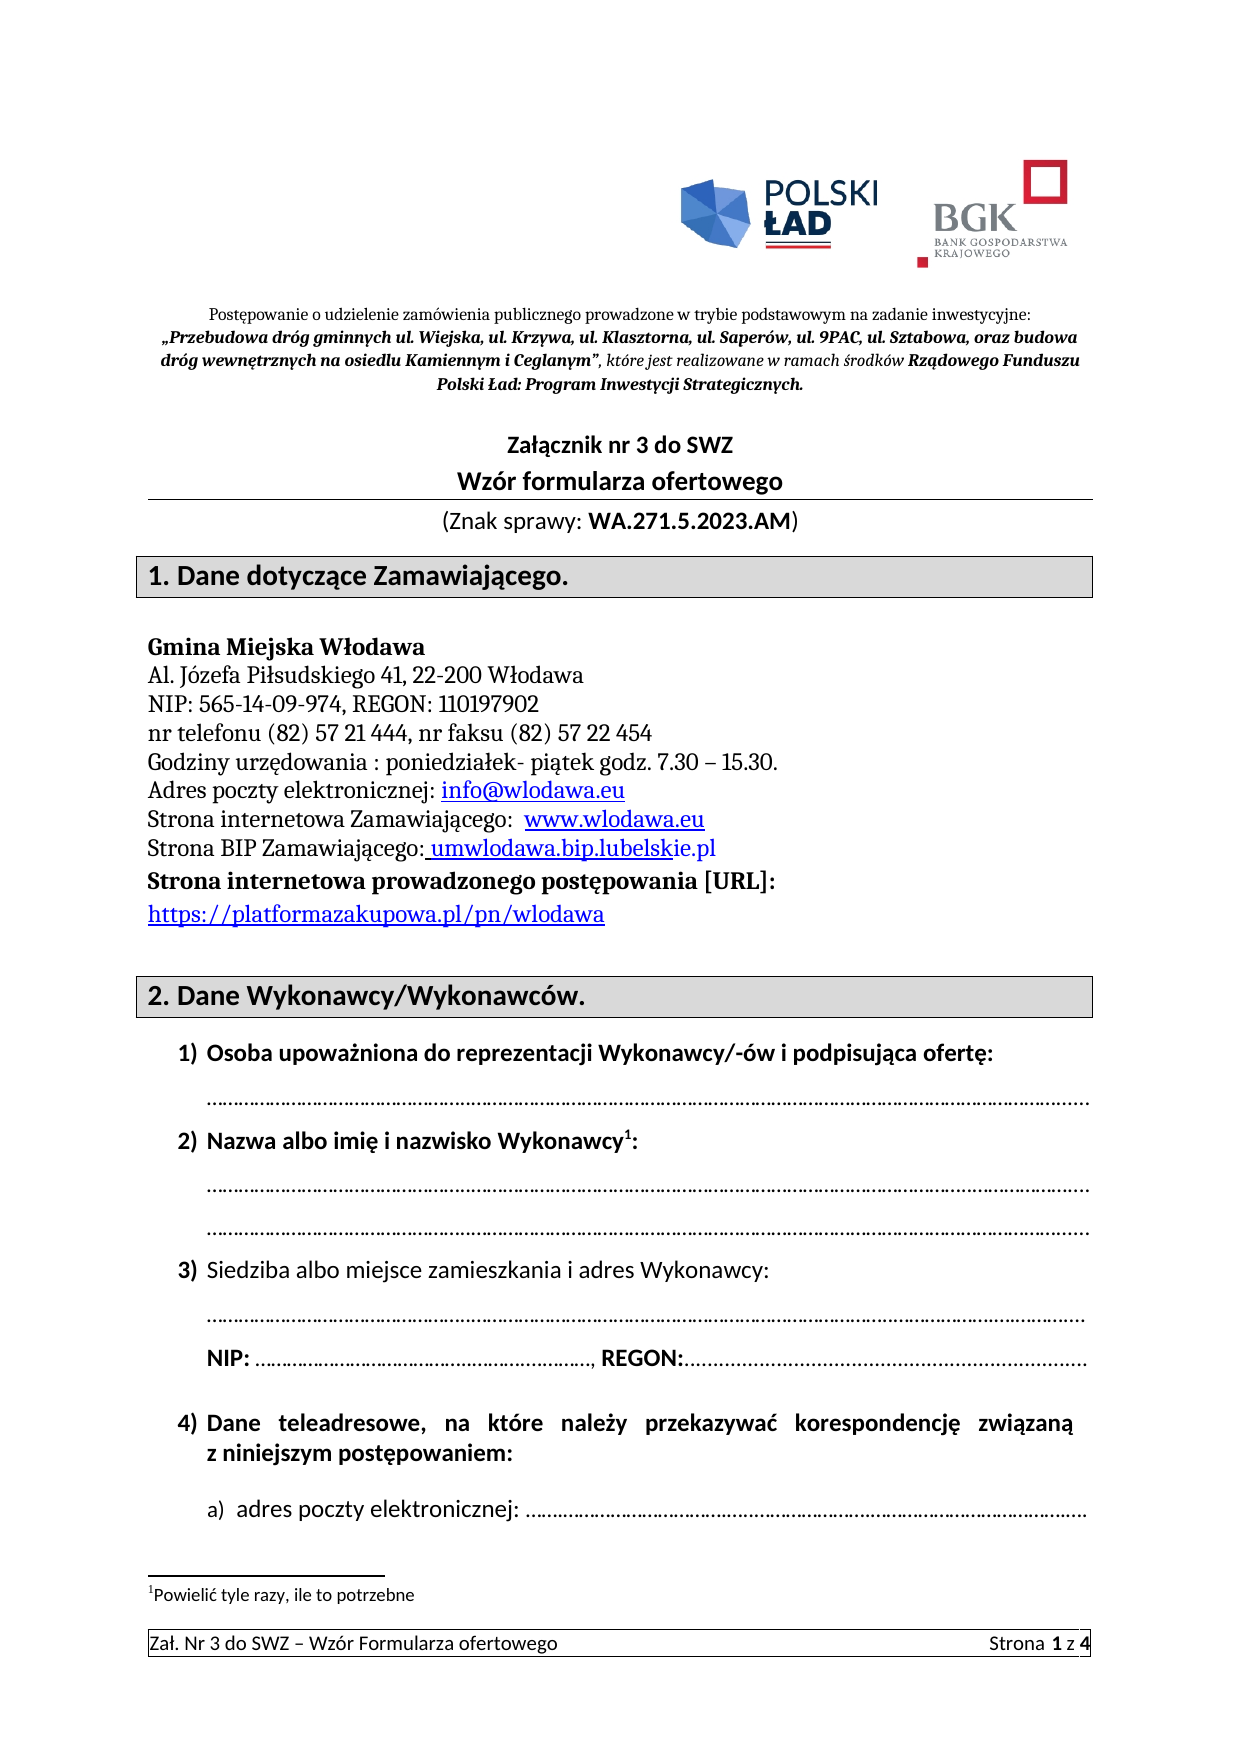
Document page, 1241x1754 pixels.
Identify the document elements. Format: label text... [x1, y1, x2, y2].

table_header Dane Wykonawcy/Wykonawców. [137, 977, 1092, 1017]
list Nazwa albo imię i nazwisko Wykonawcy: [177, 1125, 1093, 1155]
list …………………………………………..…………………………………………………………………………………..……………….... [177, 1171, 1093, 1199]
list Godziny urzędowania : poniedziałek- piątek godz. 7.30 – 15.30. [148, 748, 1093, 776]
list Strona internetowa prowadzonego postępowania [URL]: [148, 867, 1093, 896]
text Załącznik nr 3 do SWZ [148, 429, 1093, 459]
text Wzór formularza ofertowego [148, 464, 1093, 499]
list Dane teleadresowe, na które należy przekazywać korespondencję związaną z niniejszym postępowaniem: [177, 1407, 1093, 1468]
picture [670, 147, 1088, 278]
list Strona internetowa Zamawiającego: www.wlodawa.eu [148, 805, 1093, 834]
list Al. Józefa Piłsudskiego 41, 22-200 Włodawa [148, 661, 1093, 690]
table_header Dane dotyczące Zamawiającego. [137, 557, 1092, 597]
list NIP: 565-14-09-974, REGON: 110197902 [148, 690, 1093, 719]
list Osoba upoważniona do reprezentacji Wykonawcy/-ów i podpisująca ofertę: [177, 1037, 1093, 1068]
list …………………………………………..…………………………………………………………………………………………………...... [177, 1213, 1093, 1241]
list Siedziba albo miejsce zamieszkania i adres Wykonawcy: [177, 1254, 1093, 1285]
list https://platformazakupowa.pl/pn/wlodawa [148, 900, 1093, 929]
text …………………………………………..……………………………………………………………………..……………….….……….... [207, 1300, 1093, 1328]
list Gmina Miejska Włodawa [148, 633, 1093, 661]
text NIP: …………………………………..………....………, REGON:...................................................................... [207, 1342, 1093, 1373]
list …………………………………………..…………………………………………………………………………………………………...... [177, 1083, 1093, 1111]
list Strona BIP Zamawiającego: umwlodawa.bip.lubelskie.pl [148, 834, 1093, 863]
text (Znak sprawy: WA.271.5.2023.AM) [148, 505, 1093, 535]
list Adres poczty elektronicznej: info@wlodawa.eu [148, 776, 1093, 805]
list adres poczty elektronicznej: …….………………………….…..………………….……………………………….…. [207, 1493, 1093, 1524]
list nr telefonu (82) 57 21 444, nr faksu (82) 57 22 454 [148, 719, 1093, 748]
